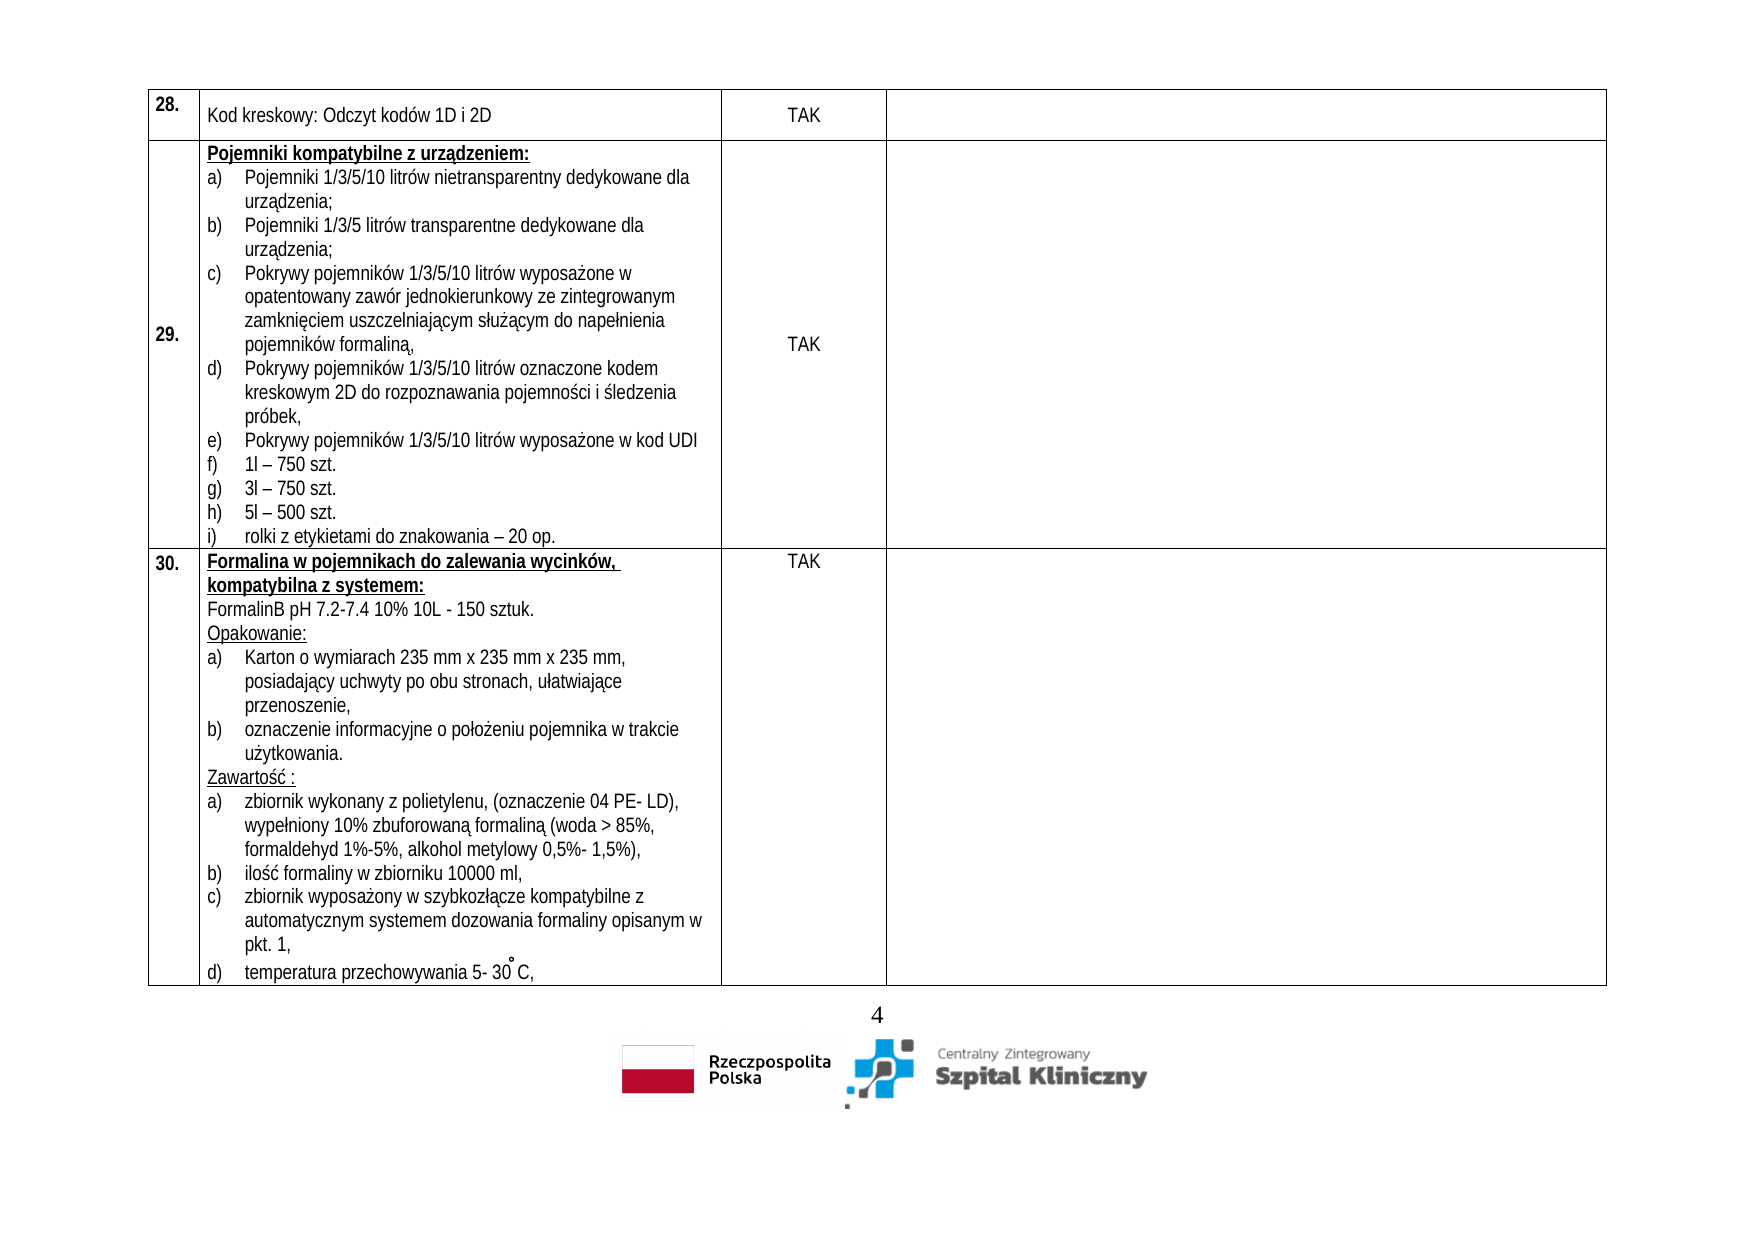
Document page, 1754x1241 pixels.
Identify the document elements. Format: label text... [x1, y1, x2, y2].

table_cell TAK [722, 141, 886, 548]
table_cell [149, 90, 199, 140]
table_cell [149, 549, 199, 985]
table_cell Kod kreskowy: Odczyt kodów 1D i 2D [200, 90, 721, 140]
table_cell [887, 141, 1606, 548]
table_cell [887, 90, 1606, 140]
table_cell [149, 141, 199, 548]
table_cell TAK [722, 549, 886, 985]
table_cell Pojemniki kompatybilne z urządzeniem: Pojemniki 1/3/5/10 litrów nietransparentny dedykowane dla urządzenia; Pojemniki 1/3/5 litrów transparentne dedykowane dla urządzenia; Pokrywy pojemników 1/3/5/10 litrów wyposażone w opatentowany zawór jednokierunkowy ze zintegrowanym zamknięciem uszczelniającym służącym do napełnienia pojemników formaliną, Pokrywy pojemników 1/3/5/10 litrów oznaczone kodem kreskowym 2D do rozpoznawania pojemności i śledzenia próbek, Pokrywy pojemników 1/3/5/10 litrów wyposażone w kod UDI 1l – 750 szt. 3l – 750 szt. 5l – 500 szt. rolki z etykietami do znakowania – 20 op. [200, 141, 721, 548]
picture [606, 1029, 1148, 1109]
table_cell TAK [722, 90, 886, 140]
table_cell [887, 549, 1606, 985]
